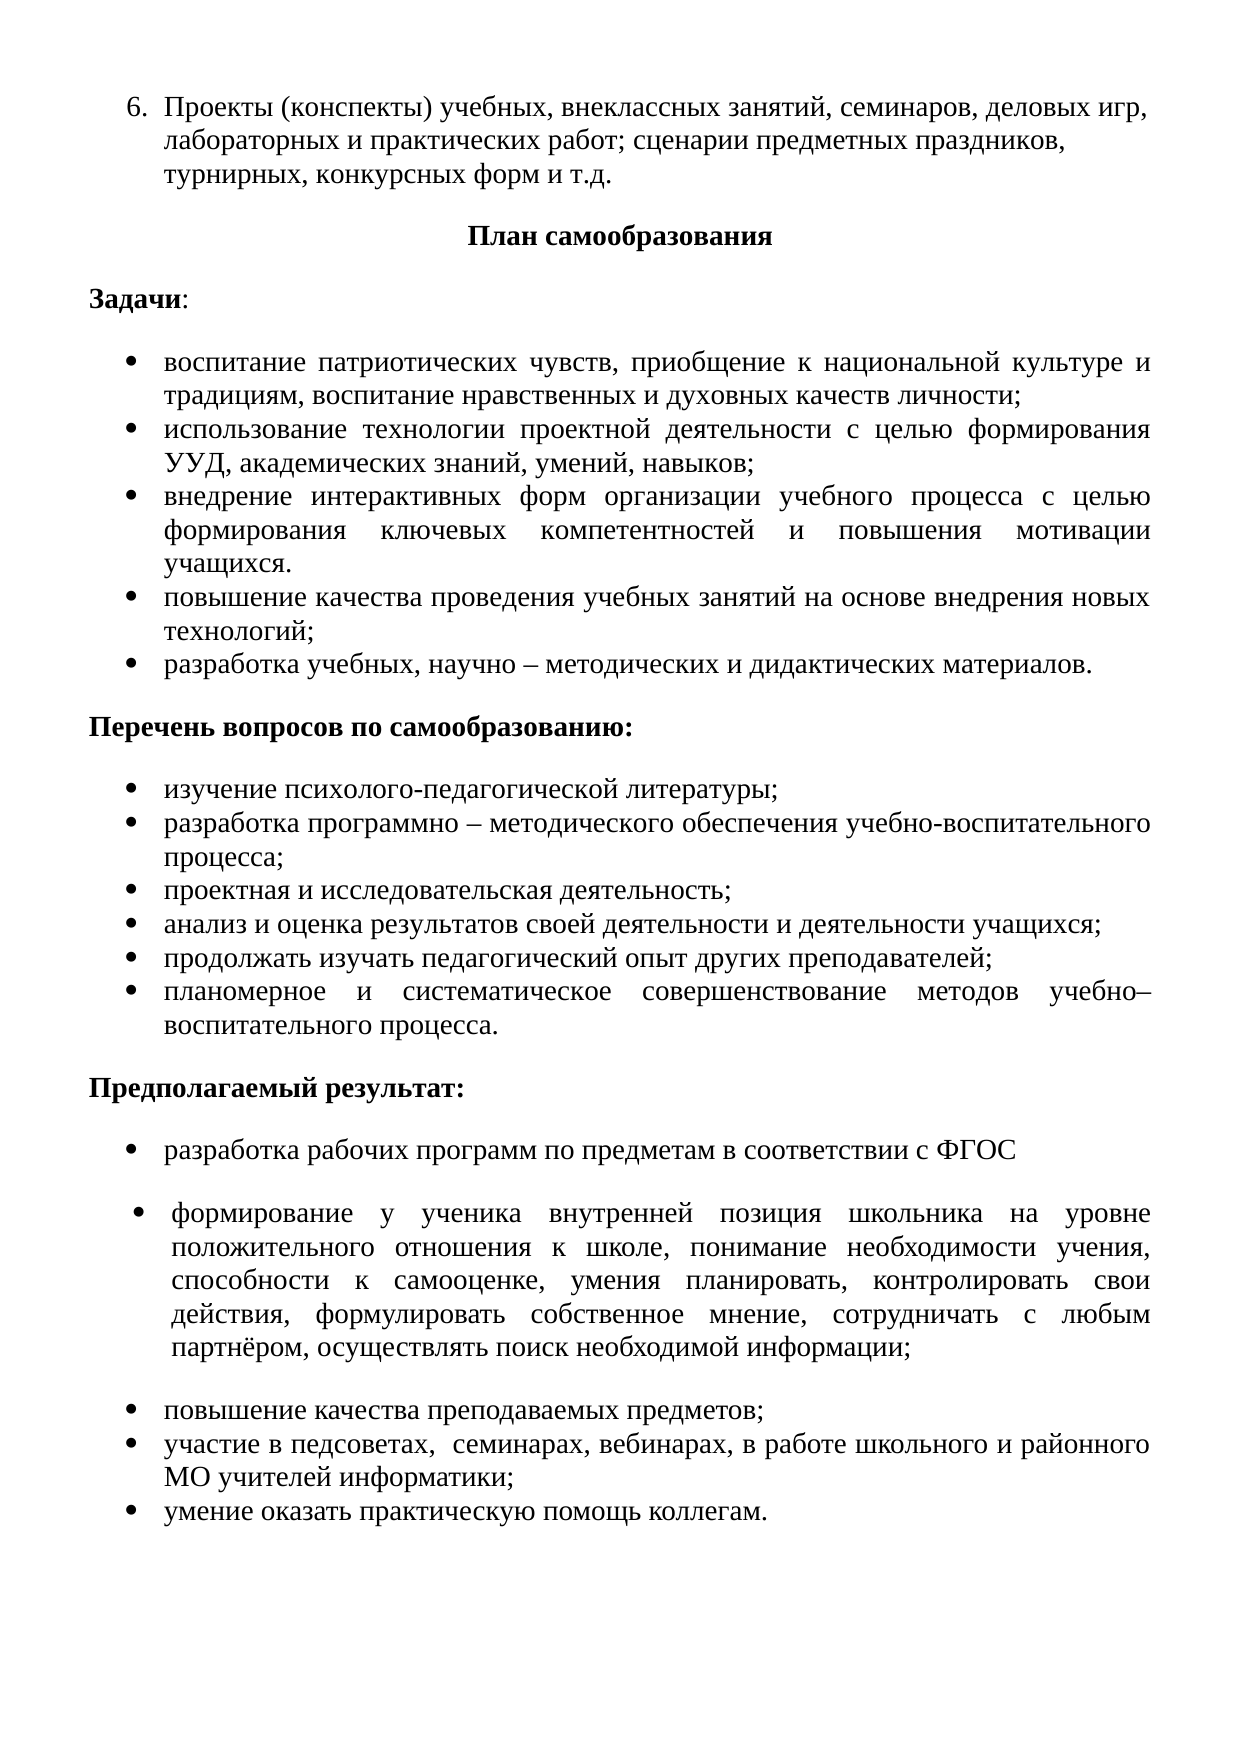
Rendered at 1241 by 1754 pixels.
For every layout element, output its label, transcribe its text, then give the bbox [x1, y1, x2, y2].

list участие в педсоветах, семинарах, вебинарах, в работе школьного и районного МО учителей информатики; [126, 1426, 1152, 1493]
list умение оказать практическую помощь коллегам. [126, 1493, 1152, 1527]
text План самообразования [89, 218, 1152, 252]
list анализ и оценка результатов своей деятельности и деятельности учащихся; [126, 906, 1152, 940]
list разработка программно – методического обеспечения учебно-воспитательного процесса; [126, 805, 1152, 872]
list использование технологии проектной деятельности с целью формирования УУД, академических знаний, умений, навыков; [126, 411, 1152, 478]
list проектная и исследовательская деятельность; [126, 872, 1152, 906]
list разработка учебных, научно – методических и дидактических материалов. [126, 646, 1152, 680]
text Перечень вопросов по самообразованию: [89, 709, 1152, 742]
list внедрение интерактивных форм организации учебного процесса с целью формирования ключевых компетентностей и повышения мотивации учащихся. [126, 478, 1152, 579]
text Задачи: [89, 281, 1152, 315]
text Предполагаемый результат: [89, 1070, 1152, 1103]
list воспитание патриотических чувств, приобщение к национальной культуре и традициям, воспитание нравственных и духовных качеств личности; [126, 344, 1152, 411]
list повышение качества проведения учебных занятий на основе внедрения новых технологий; [126, 579, 1152, 646]
list формирование у ученика внутренней позиция школьника на уровне положительного отношения к школе, понимание необходимости учения, способности к самооценке, умения планировать, контролировать свои действия, формулировать собственное мнение, сотрудничать с любым партнёром, осуществлять поиск необходимой информации; [134, 1195, 1152, 1363]
list планомерное и систематическое совершенствование методов учебно–воспитательного процесса. [126, 973, 1152, 1041]
list изучение психолого-педагогической литературы; [126, 772, 1152, 805]
list продолжать изучать педагогический опыт других преподавателей; [126, 940, 1152, 973]
list разработка рабочих программ по предметам в соответствии с ФГОС [126, 1132, 1152, 1166]
list Проекты (конспекты) учебных, внеклассных занятий, семинаров, деловых игр, лабораторных и практических работ; сценарии предметных праздников, турнирных, конкурсных форм и т.д. [126, 89, 1152, 189]
list повышение качества преподаваемых предметов; [126, 1392, 1152, 1426]
